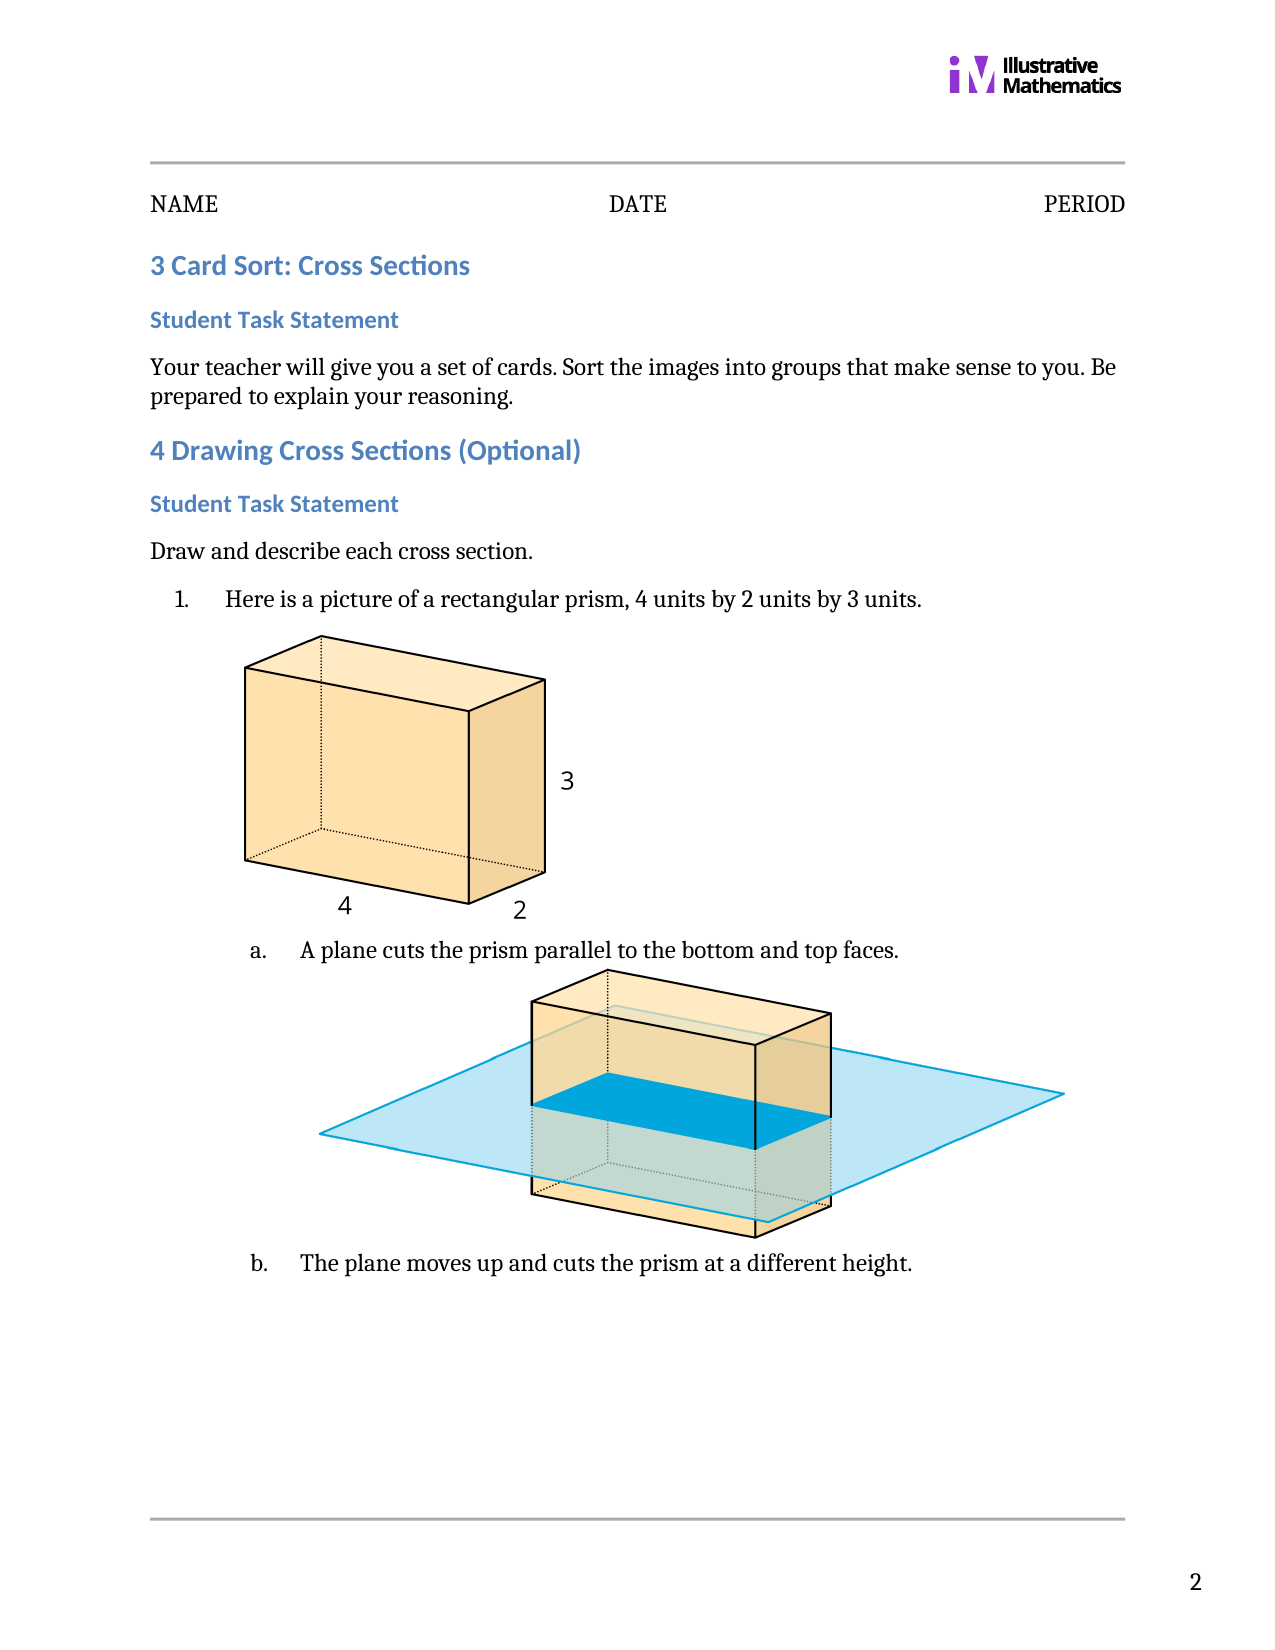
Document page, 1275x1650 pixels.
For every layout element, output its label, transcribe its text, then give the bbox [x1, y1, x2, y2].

subtitle 4 Drawing Cross Sections (Optional) [150, 432, 1125, 467]
picture [949, 55, 1121, 93]
list The plane moves up and cuts the prism at a different height. [250, 1249, 1125, 1277]
subtitle Student Task Statement [150, 304, 1125, 334]
subtitle 3 Card Sort: Cross Sections [150, 247, 1125, 283]
text Draw and describe each cross section. [150, 537, 1125, 566]
picture [318, 1096, 1065, 1239]
subtitle Student Task Statement [150, 488, 1125, 518]
picture [318, 968, 1065, 1220]
list Here is a picture of a rectangular prism, 4 units by 2 units by 3 units. [175, 585, 1125, 613]
text Your teacher will give you a set of cards. Sort the images into groups that make sense to you. Be prepared to explain your reasoning. [150, 353, 1125, 411]
list A plane cuts the prism parallel to the bottom and top faces. [250, 936, 1125, 964]
picture [243, 634, 575, 926]
